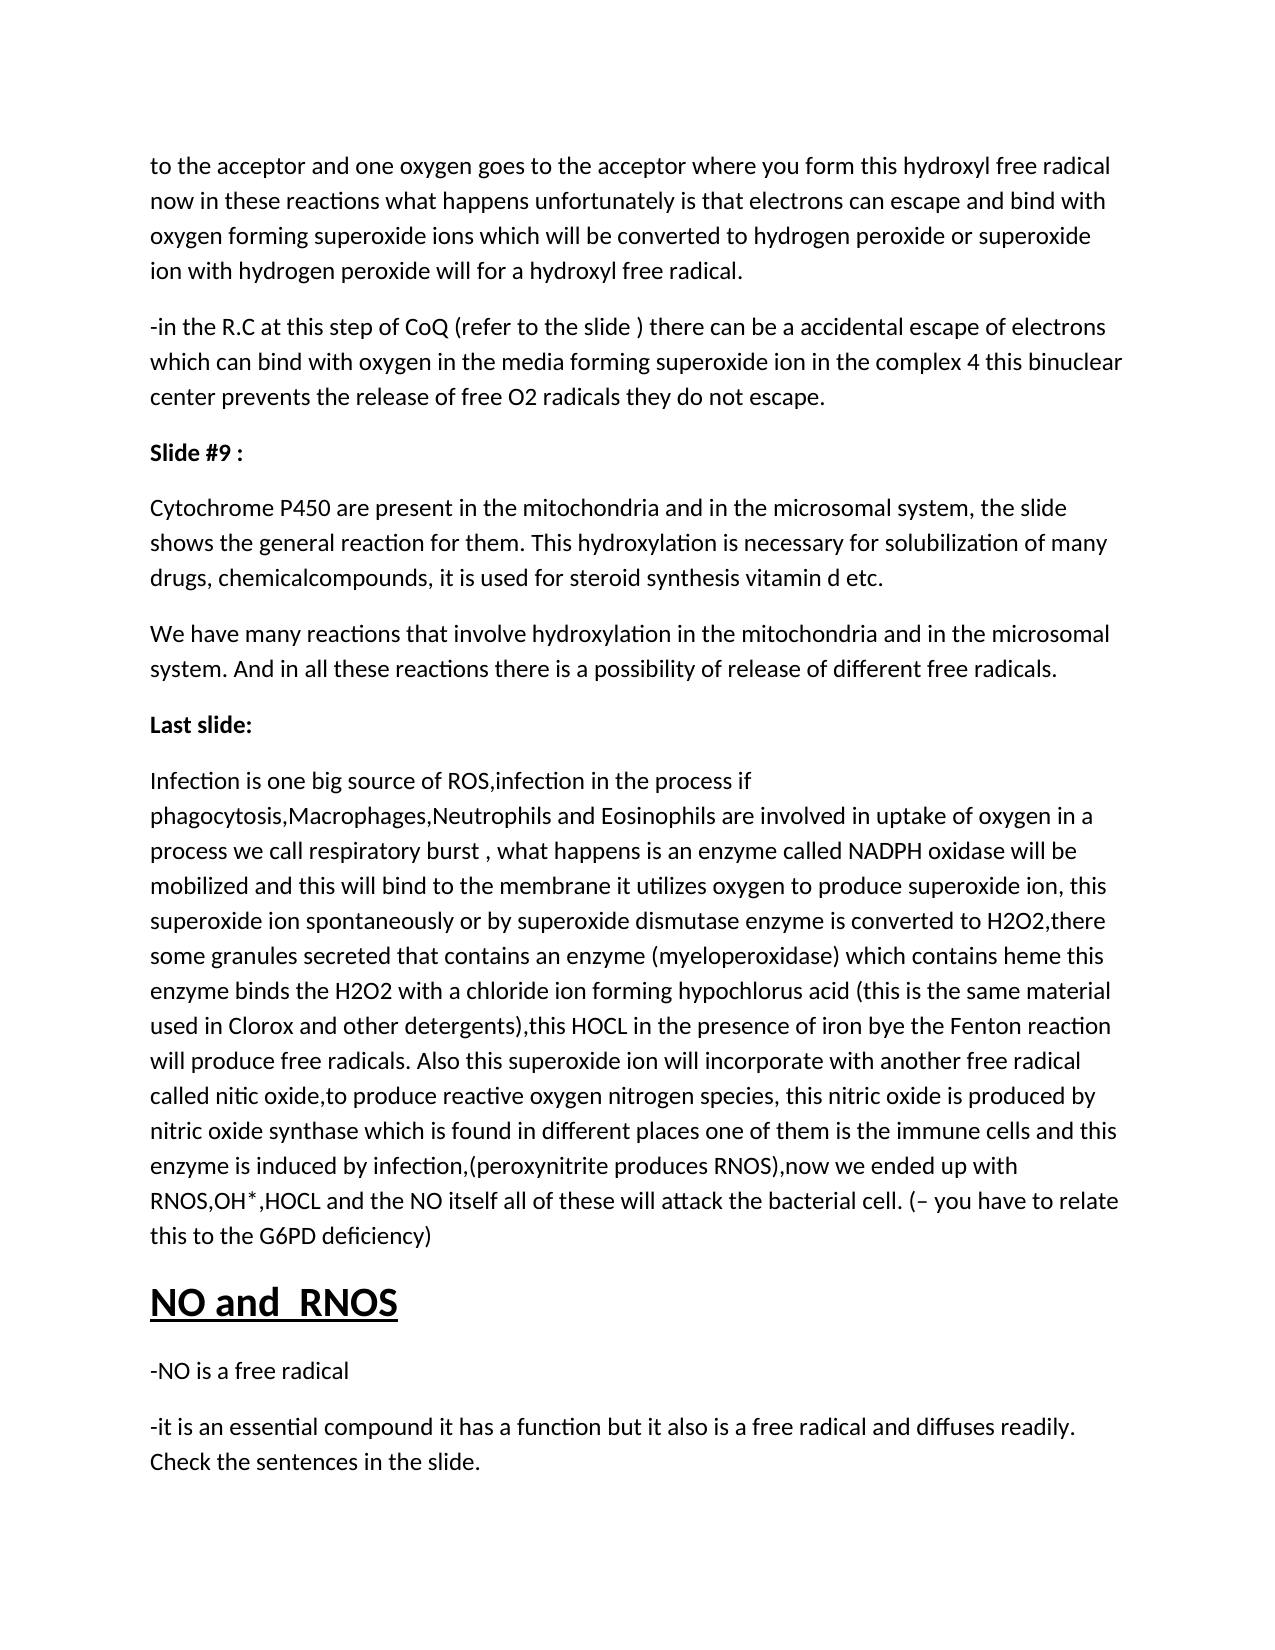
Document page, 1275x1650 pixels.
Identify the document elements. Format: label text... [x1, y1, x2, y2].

text Slide #9 : [150, 437, 1125, 467]
text -in the R.C at this step of CoQ (refer to the slide ) there can be a accidental escape of electrons which can bind with oxygen in the media forming superoxide ion in the complex 4 this binuclear center prevents the release of free O2 radicals they do not escape. [150, 311, 1125, 411]
text Cytochrome P450 are present in the mitochondria and in the microsomal system, the slide shows the general reaction for them. This hydroxylation is necessary for solubilization of many drugs, chemicalcompounds, it is used for steroid synthesis vitamin d etc. [150, 492, 1125, 593]
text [150, 150, 1125, 286]
text NO and RNOS [150, 1276, 1125, 1327]
text -NO is a free radical [150, 1355, 1125, 1386]
text Infection is one big source of ROS,infection in the process if phagocytosis,Macrophages,Neutrophils and Eosinophils are involved in uptake of oxygen in a process we call respiratory burst , what happens is an enzyme called NADPH oxidase will be mobilized and this will bind to the membrane it utilizes oxygen to produce superoxide ion, this superoxide ion spontaneously or by superoxide dismutase enzyme is converted to H2O2,there some granules secreted that contains an enzyme (myeloperoxidase) which contains heme this enzyme binds the H2O2 with a chloride ion forming hypochlorus acid (this is the same material used in Clorox and other detergents),this HOCL in the presence of iron bye the Fenton reaction will produce free radicals. Also this superoxide ion will incorporate with another free radical called nitic oxide,to produce reactive oxygen nitrogen species, this nitric oxide is produced by nitric oxide synthase which is found in different places one of them is the immune cells and this enzyme is induced by infection,(peroxynitrite produces RNOS),now we ended up with RNOS,OH*,HOCL and the NO itself all of these will attack the bacterial cell. (– you have to relate this to the G6PD deficiency) [150, 765, 1125, 1251]
text Last slide: [150, 709, 1125, 740]
text -it is an essential compound it has a function but it also is a free radical and diffuses readily. Check the sentences in the slide. [150, 1411, 1125, 1476]
text We have many reactions that involve hydroxylation in the mitochondria and in the microsomal system. And in all these reactions there is a possibility of release of different free radicals. [150, 618, 1125, 684]
